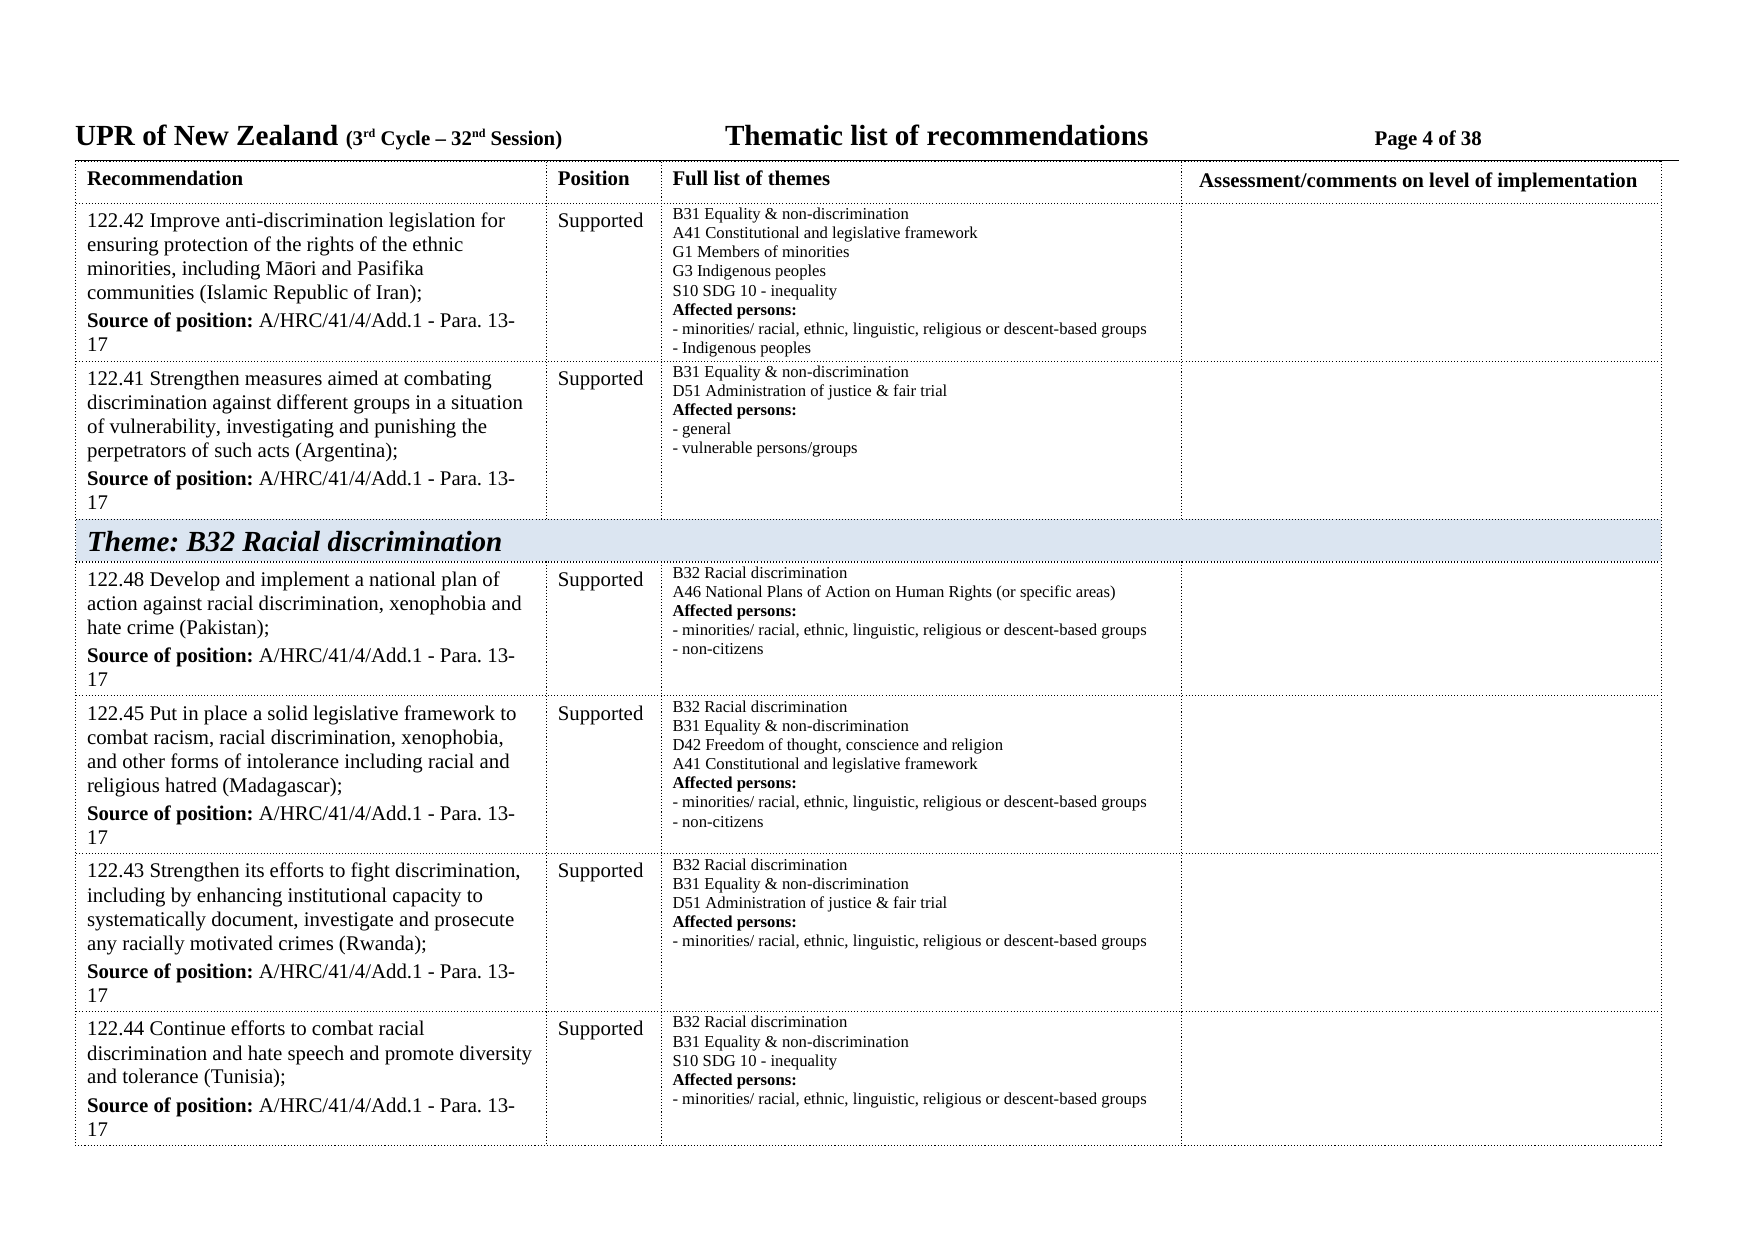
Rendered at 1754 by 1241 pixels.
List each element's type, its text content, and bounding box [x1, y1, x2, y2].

table_cell 122.41 Strengthen measures aimed at combating discrimination against different groups in a situation of vulnerability, investigating and punishing the perpetrators of such acts (Argentina); Source of position: A/HRC/41/4/Add.1 - Para. 13-17 [76, 361, 546, 518]
table_cell Supported [546, 203, 661, 361]
table_cell B31 Equality & non-discrimination A41 Constitutional and legislative framework G1 Members of minorities G3 Indigenous peoples S10 SDG 10 - inequality Affected persons: - minorities/ racial, ethnic, linguistic, religious or descent-based groups - Indigenous peoples [661, 203, 1182, 361]
table_cell 122.42 Improve anti-discrimination legislation for ensuring protection of the rights of the ethnic minorities, including Māori and Pasifika communities (Islamic Republic of Iran); Source of position: A/HRC/41/4/Add.1 - Para. 13-17 [76, 203, 546, 361]
table_cell 122.43 Strengthen its efforts to fight discrimination, including by enhancing institutional capacity to systematically document, investigate and prosecute any racially motivated crimes (Rwanda); Source of position: A/HRC/41/4/Add.1 - Para. 13-17 [76, 853, 546, 1011]
table_cell Supported [546, 561, 661, 695]
table_cell B32 Racial discrimination B31 Equality & non-discrimination D51 Administration of justice & fair trial Affected persons: - minorities/ racial, ethnic, linguistic, religious or descent-based groups [661, 853, 1182, 1011]
table_cell [1182, 203, 1661, 361]
table_cell Supported [546, 1011, 661, 1145]
table_cell [1182, 695, 1661, 853]
table_cell 122.48 Develop and implement a national plan of action against racial discrimination, xenophobia and hate crime (Pakistan); Source of position: A/HRC/41/4/Add.1 - Para. 13-17 [76, 561, 546, 695]
table_header Full list of themes [661, 161, 1182, 203]
table_cell Supported [546, 853, 661, 1011]
table_cell 122.45 Put in place a solid legislative framework to combat racism, racial discrimination, xenophobia, and other forms of intolerance including racial and religious hatred (Madagascar); Source of position: A/HRC/41/4/Add.1 - Para. 13-17 [76, 695, 546, 853]
table_cell B32 Racial discrimination A46 National Plans of Action on Human Rights (or specific areas) Affected persons: - minorities/ racial, ethnic, linguistic, religious or descent-based groups - non-citizens [661, 561, 1182, 695]
table_header Recommendation [76, 161, 546, 203]
table_cell Supported [546, 695, 661, 853]
table_header Position [546, 161, 661, 203]
table_header Assessment/comments on level of implementation [1182, 161, 1661, 203]
table_cell [1182, 853, 1661, 1011]
table_cell Theme: B32 Racial discrimination [76, 519, 1661, 561]
table_cell 122.44 Continue efforts to combat racial discrimination and hate speech and promote diversity and tolerance (Tunisia); Source of position: A/HRC/41/4/Add.1 - Para. 13-17 [76, 1011, 546, 1145]
table_cell [1182, 1011, 1661, 1145]
table_cell Supported [546, 361, 661, 518]
table_cell [1182, 561, 1661, 695]
table_cell B32 Racial discrimination B31 Equality & non-discrimination D42 Freedom of thought, conscience and religion A41 Constitutional and legislative framework Affected persons: - minorities/ racial, ethnic, linguistic, religious or descent-based groups - non-citizens [661, 695, 1182, 853]
table_cell B31 Equality & non-discrimination D51 Administration of justice & fair trial Affected persons: - general - vulnerable persons/groups [661, 361, 1182, 518]
table_cell [1182, 361, 1661, 518]
table_cell B32 Racial discrimination B31 Equality & non-discrimination S10 SDG 10 - inequality Affected persons: - minorities/ racial, ethnic, linguistic, religious or descent-based groups [661, 1011, 1182, 1145]
